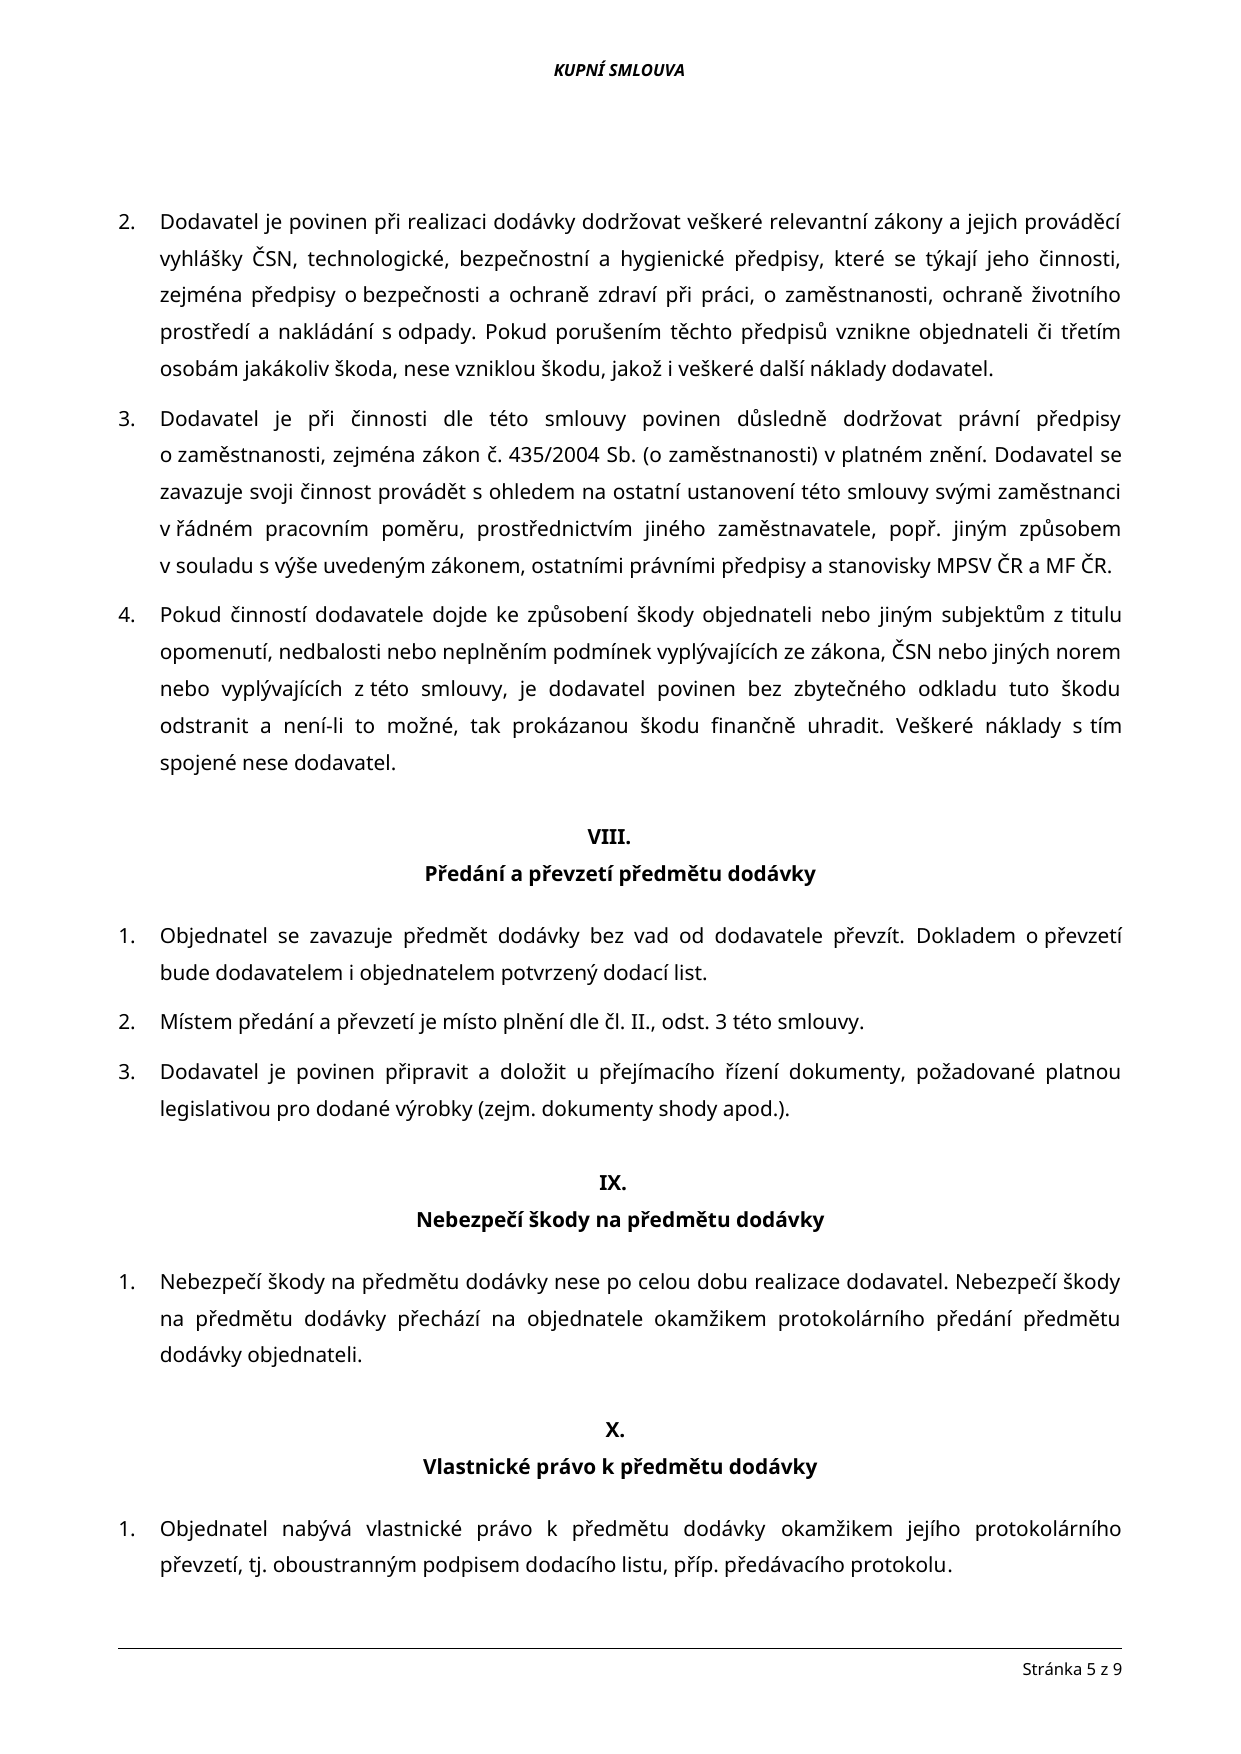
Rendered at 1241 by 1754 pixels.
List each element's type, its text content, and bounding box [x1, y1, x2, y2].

text Předání a převzetí předmětu dodávky [118, 859, 1122, 888]
text Dodavatel je povinen připravit a doložit u přejímacího řízení dokumenty, požadované platnou legislativou pro dodané výrobky (zejm. dokumenty shody apod.). [118, 1057, 1122, 1122]
text Vlastnické právo k předmětu dodávky [118, 1452, 1122, 1480]
text Nebezpečí škody na předmětu dodávky nese po celou dobu realizace dodavatel. Nebezpečí škody na předmětu dodávky přechází na objednatele okamžikem protokolárního předání předmětu dodávky objednateli. [118, 1267, 1122, 1369]
text Dodavatel je povinen při realizaci dodávky dodržovat veškeré relevantní zákony a jejich prováděcí vyhlášky ČSN, technologické, bezpečnostní a hygienické předpisy, které se týkají jeho činnosti, zejména předpisy o bezpečnosti a ochraně zdraví při práci, o zaměstnanosti, ochraně životního prostředí a nakládání s odpady. Pokud porušením těchto předpisů vznikne objednateli či třetím osobám jakákoliv škoda, nese vzniklou škodu, jakož i veškeré další náklady dodavatel. [118, 207, 1122, 383]
text Nebezpečí škody na předmětu dodávky [118, 1205, 1122, 1233]
text Objednatel se zavazuje předmět dodávky bez vad od dodavatele převzít. Dokladem o převzetí bude dodavatelem i objednatelem potvrzený dodací list. [118, 921, 1122, 986]
text Objednatel nabývá vlastnické právo k předmětu dodávky okamžikem jejího protokolárního převzetí, tj. oboustranným podpisem dodacího listu, příp. předávacího protokolu. [118, 1514, 1122, 1579]
text Místem předání a převzetí je místo plnění dle čl. II., odst. 3 této smlouvy. [118, 1007, 1122, 1036]
text Pokud činností dodavatele dojde ke způsobení škody objednateli nebo jiným subjektům z titulu opomenutí, nedbalosti nebo neplněním podmínek vyplývajících ze zákona, ČSN nebo jiných norem nebo vyplývajících z této smlouvy, je dodavatel povinen bez zbytečného odkladu tuto škodu odstranit a není-li to možné, tak prokázanou škodu finančně uhradit. Veškeré náklady s tím spojené nese dodavatel. [118, 601, 1122, 776]
text Dodavatel je při činnosti dle této smlouvy povinen důsledně dodržovat právní předpisy o zaměstnanosti, zejména zákon č. 435/2004 Sb. (o zaměstnanosti) v platném znění. Dodavatel se zavazuje svoji činnost provádět s ohledem na ostatní ustanovení této smlouvy svými zaměstnanci v řádném pracovním poměru, prostřednictvím jiného zaměstnavatele, popř. jiným způsobem v souladu s výše uvedeným zákonem, ostatními právními předpisy a stanovisky MPSV ČR a MF ČR. [118, 404, 1122, 579]
